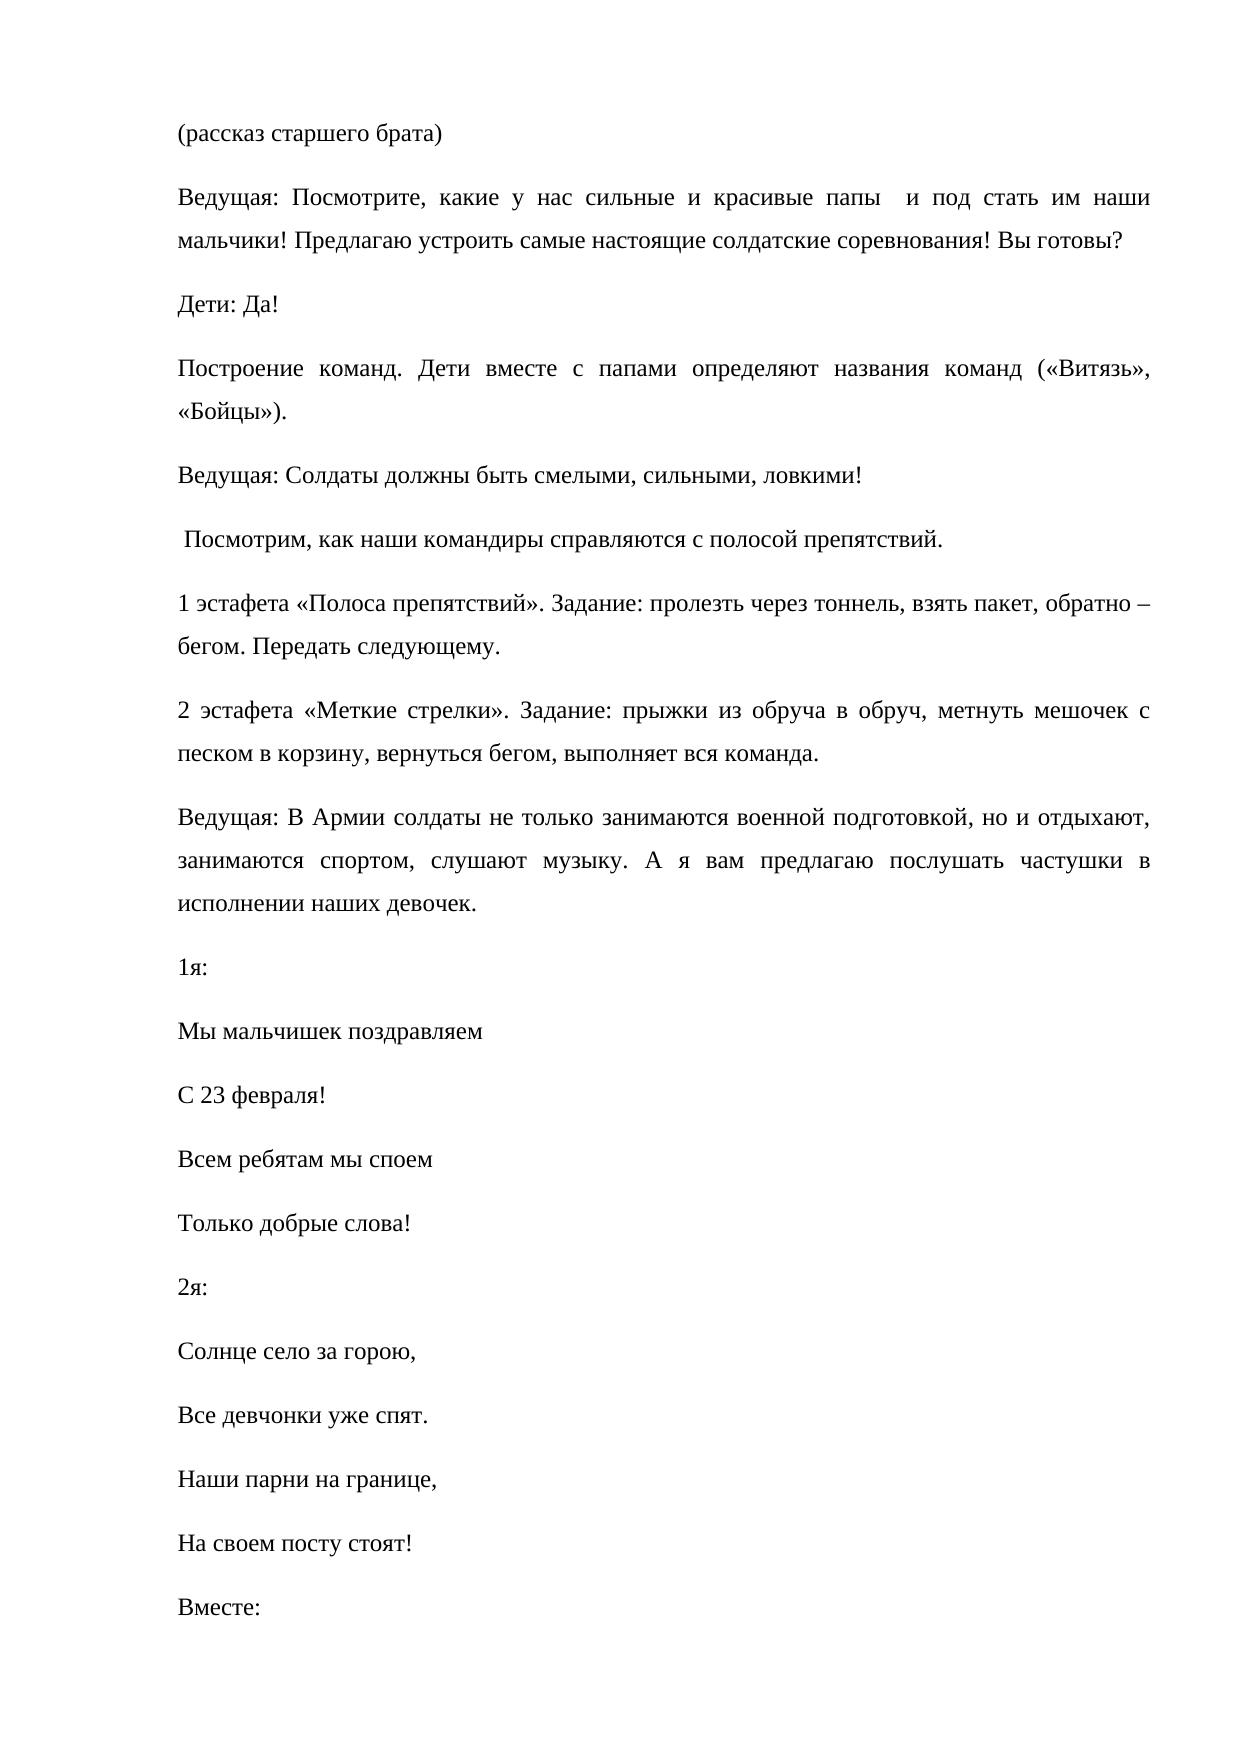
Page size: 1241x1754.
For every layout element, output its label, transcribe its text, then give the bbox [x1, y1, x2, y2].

text Все девчонки уже спят. [177, 1400, 1152, 1429]
text 1я: [177, 952, 1152, 981]
text Дети: Да! [177, 289, 1152, 318]
text Только добрые слова! [177, 1208, 1152, 1237]
text Построение команд. Дети вместе с папами определяют названия команд («Витязь», «Бойцы»). [177, 353, 1152, 425]
text На своем посту стоят! [177, 1528, 1152, 1557]
text 2 эстафета «Меткие стрелки». Задание: прыжки из обруча в обруч, метнуть мешочек с песком в корзину, вернуться бегом, выполняет вся команда. [177, 695, 1152, 767]
text Всем ребятам мы споем [177, 1144, 1152, 1173]
text Ведущая: В Армии солдаты не только занимаются военной подготовкой, но и отдыхают, занимаются спортом, слушают музыку. А я вам предлагаю послушать частушки в исполнении наших девочек. [177, 802, 1152, 917]
text (рассказ старшего брата) [177, 118, 1152, 147]
text Мы мальчишек поздравляем [177, 1016, 1152, 1045]
text 1 эстафета «Полоса препятствий». Задание: пролезть через тоннель, взять пакет, обратно – бегом. Передать следующему. [177, 588, 1152, 660]
text С 23 февраля! [177, 1080, 1152, 1109]
text Ведущая: Посмотрите, какие у нас сильные и красивые папы и под стать им наши мальчики! Предлагаю устроить самые настоящие солдатские соревнования! Вы готовы? [177, 182, 1152, 254]
text Солнце село за горою, [177, 1336, 1152, 1365]
text 2я: [177, 1272, 1152, 1301]
text Посмотрим, как наши командиры справляются с полосой препятствий. [177, 524, 1152, 553]
text Наши парни на границе, [177, 1464, 1152, 1493]
text Ведущая: Солдаты должны быть смелыми, сильными, ловкими! [177, 460, 1152, 489]
text Вместе: [177, 1592, 1152, 1621]
